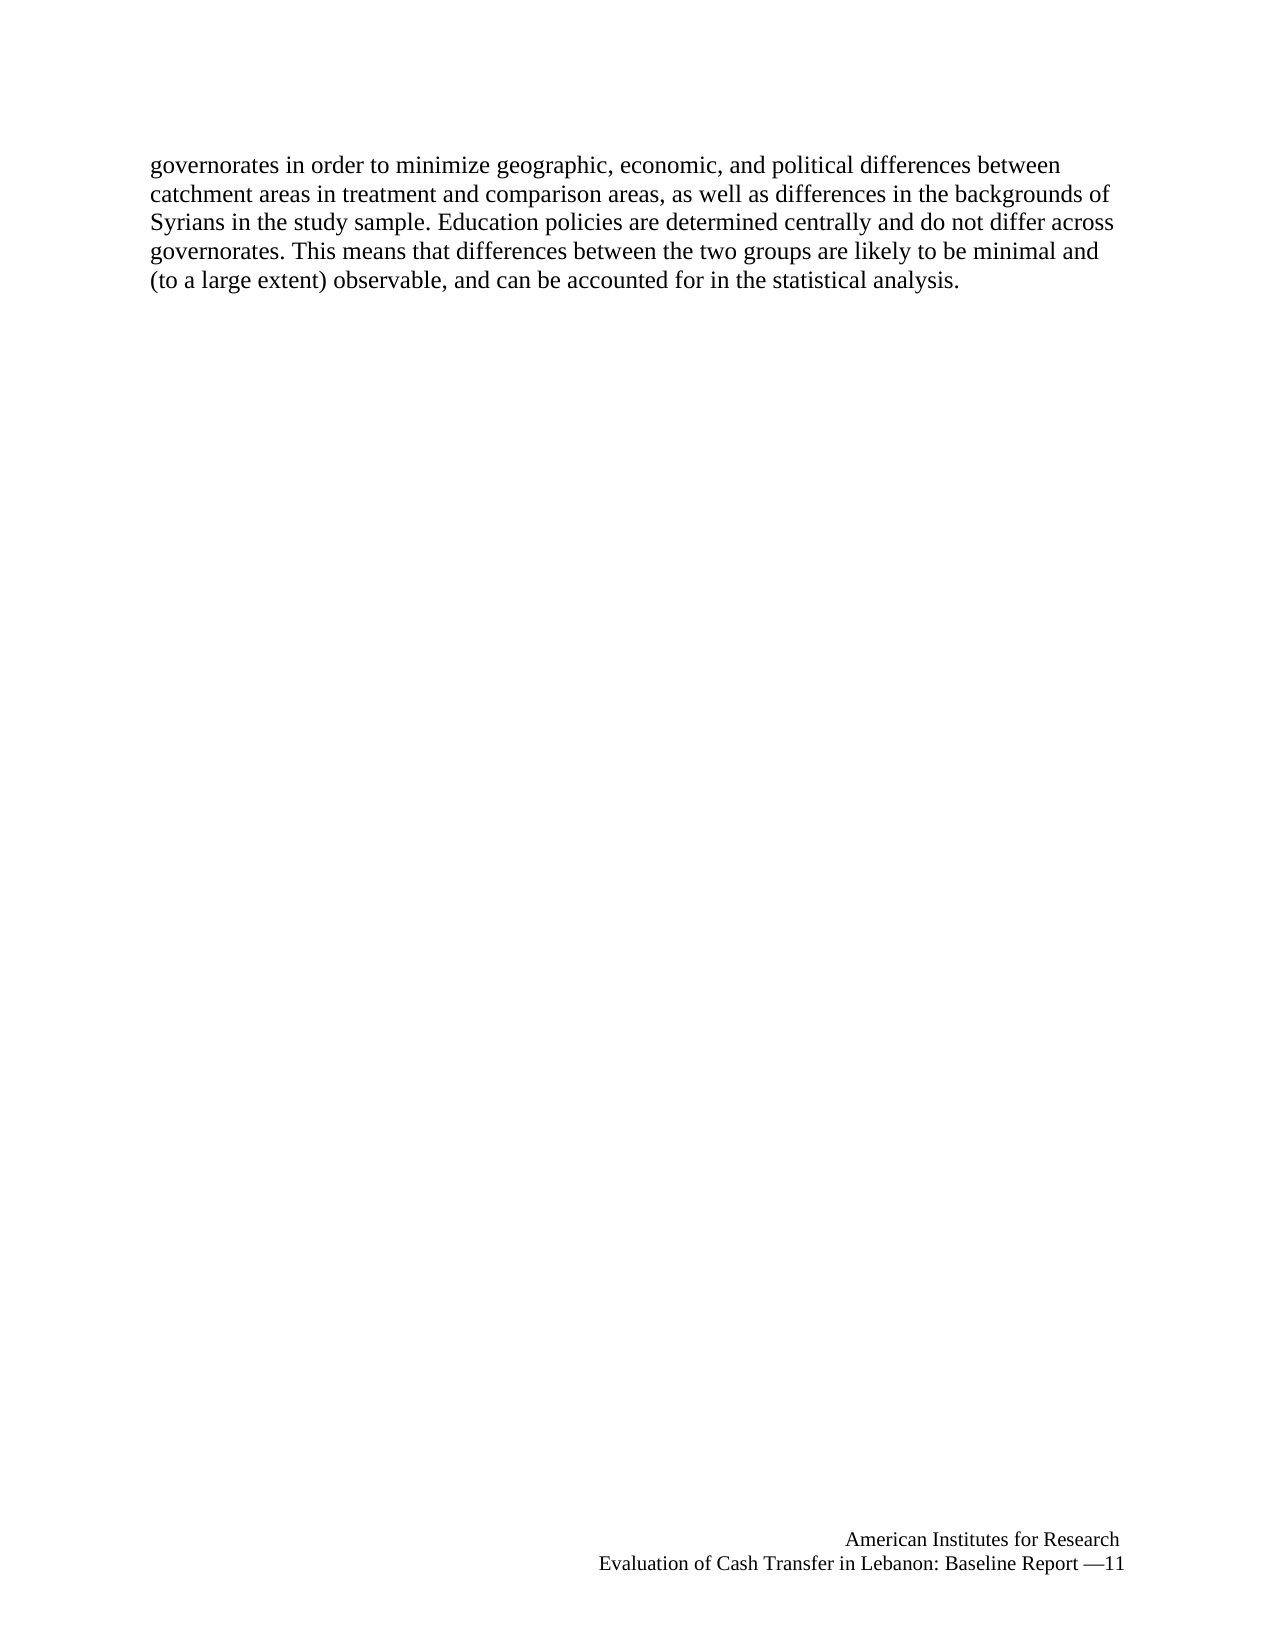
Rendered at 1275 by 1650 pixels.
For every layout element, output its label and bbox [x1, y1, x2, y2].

text [150, 150, 1125, 294]
